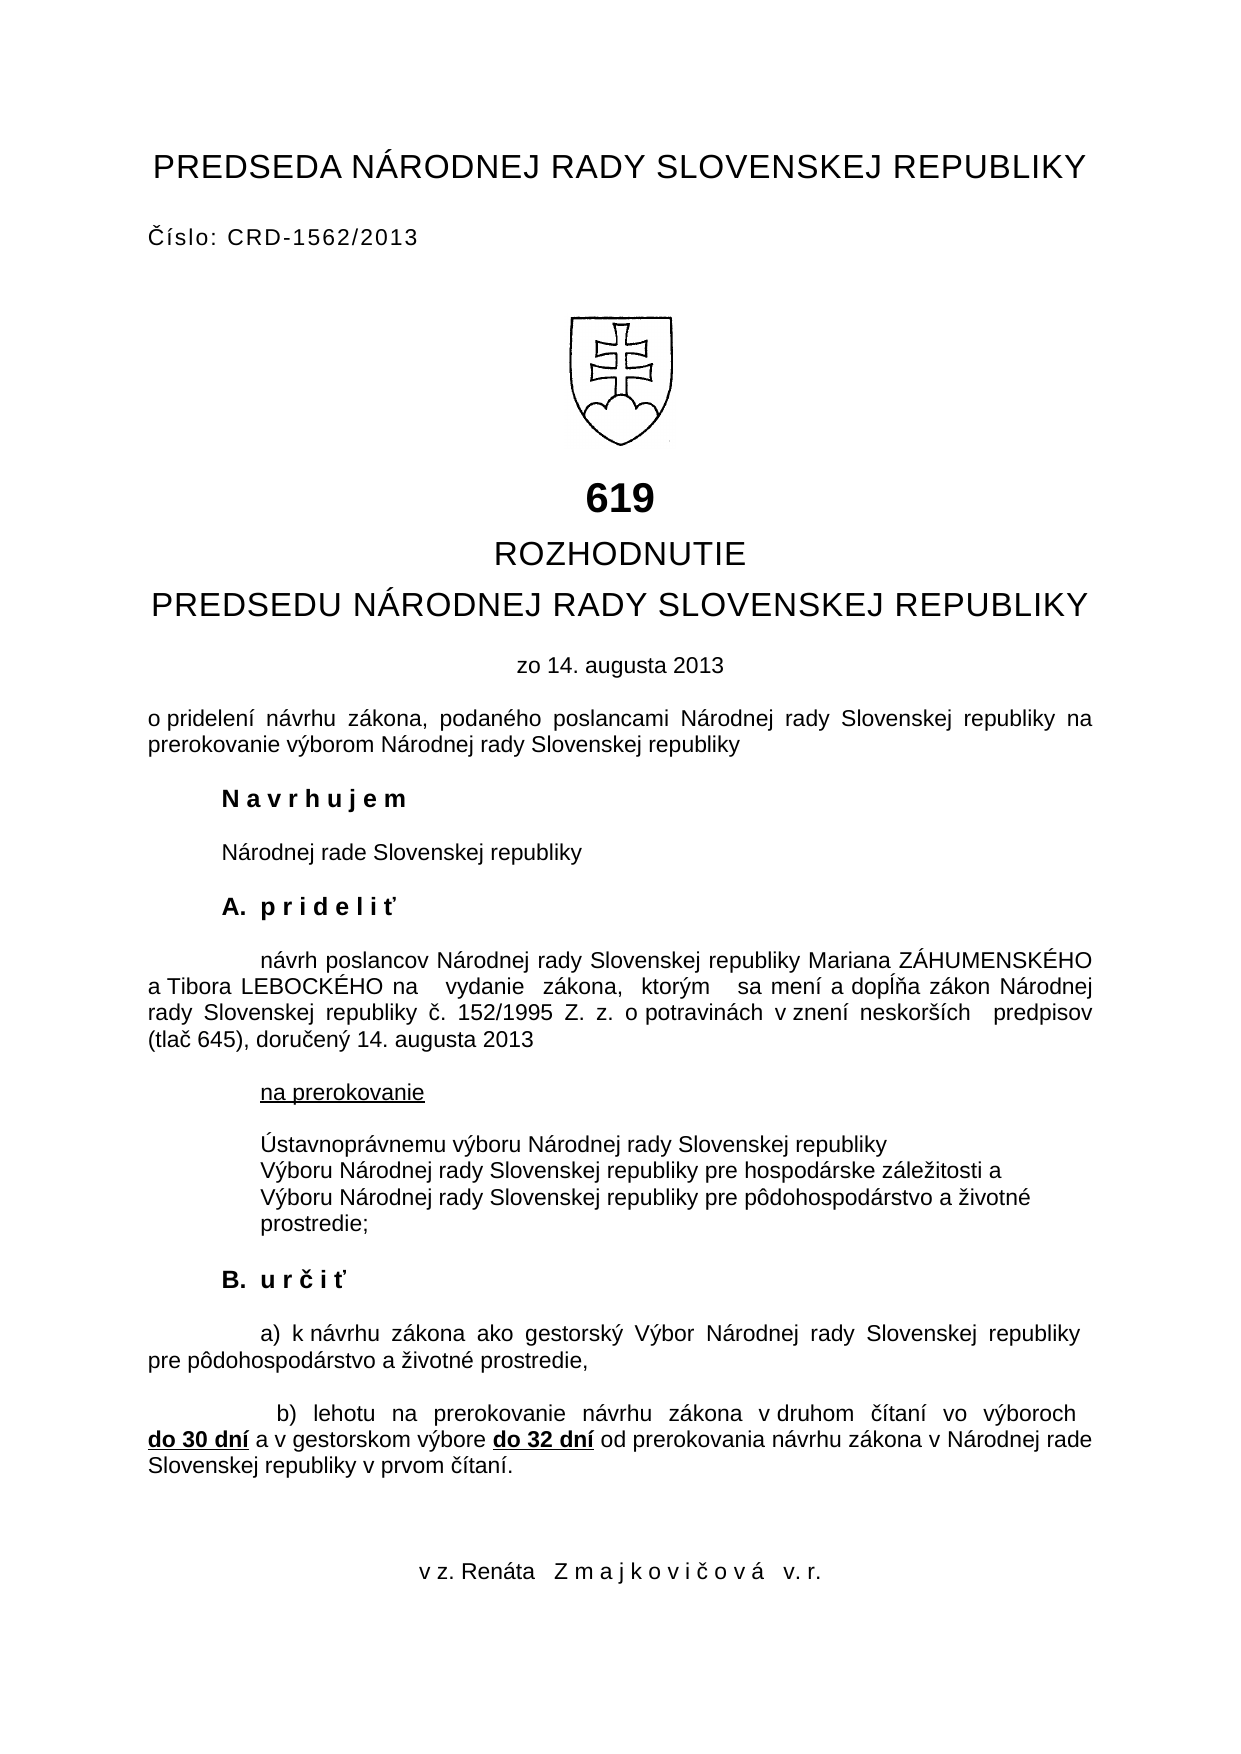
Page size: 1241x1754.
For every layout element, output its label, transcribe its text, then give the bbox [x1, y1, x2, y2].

text na prerokovanie [148, 1078, 1093, 1105]
text N a v r h u j e m [148, 784, 1093, 812]
text zo 14. augusta 2013 [148, 652, 1093, 678]
subtitle PREDSEDA NÁRODNEJ RADY SLOVENSKEJ REPUBLIKY [148, 148, 1093, 186]
text o pridelení návrhu zákona, podaného poslancami Národnej rady Slovenskej republiky na prerokovanie výborom Národnej rady Slovenskej republiky [148, 705, 1093, 757]
text Výboru Národnej rady Slovenskej republiky pre pôdohospodárstvo a životné [148, 1184, 1093, 1210]
subtitle PREDSEDU NÁRODNEJ RADY SLOVENSKEJ REPUBLIKY [148, 585, 1093, 623]
subtitle ROZHODNUTIE [148, 534, 1093, 572]
text Národnej rade Slovenskej republiky [148, 839, 1093, 865]
text Ústavnoprávnemu výboru Národnej rady Slovenskej republiky [148, 1131, 1093, 1157]
text Výboru Národnej rady Slovenskej republiky pre hospodárske záležitosti a [148, 1157, 1093, 1184]
text v z. Renáta Z m a j k o v i č o v á v. r. [148, 1558, 1093, 1584]
picture [564, 313, 676, 449]
text prostredie; [148, 1210, 1093, 1237]
text a) k návrhu zákona ako gestorský Výbor Národnej rady Slovenskej republiky pre pôdohospodárstvo a životné prostredie, [148, 1320, 1093, 1373]
text A. p r i d e l i ť [148, 892, 1093, 920]
text b) lehotu na prerokovanie návrhu zákona v druhom čítaní vo výboroch do 30 dní a v gestorskom výbore do 32 dní od prerokovania návrhu zákona v Národnej rade Slovenskej republiky v prvom čítaní. [148, 1399, 1093, 1478]
text Číslo: CRD-1562/2013 [148, 223, 1093, 250]
text návrh poslancov Národnej rady Slovenskej republiky Mariana ZÁHUMENSKÉHO a Tibora LEBOCKÉHO na vydanie zákona, ktorým sa mení a dopĺňa zákon Národnej rady Slovenskej republiky č. 152/1995 Z. z. o potravinách v znení neskorších predpisov (tlač 645), doručený 14. augusta 2013 [148, 947, 1093, 1052]
text 619 [148, 473, 1093, 521]
text B. u r č i ť [148, 1265, 1093, 1294]
